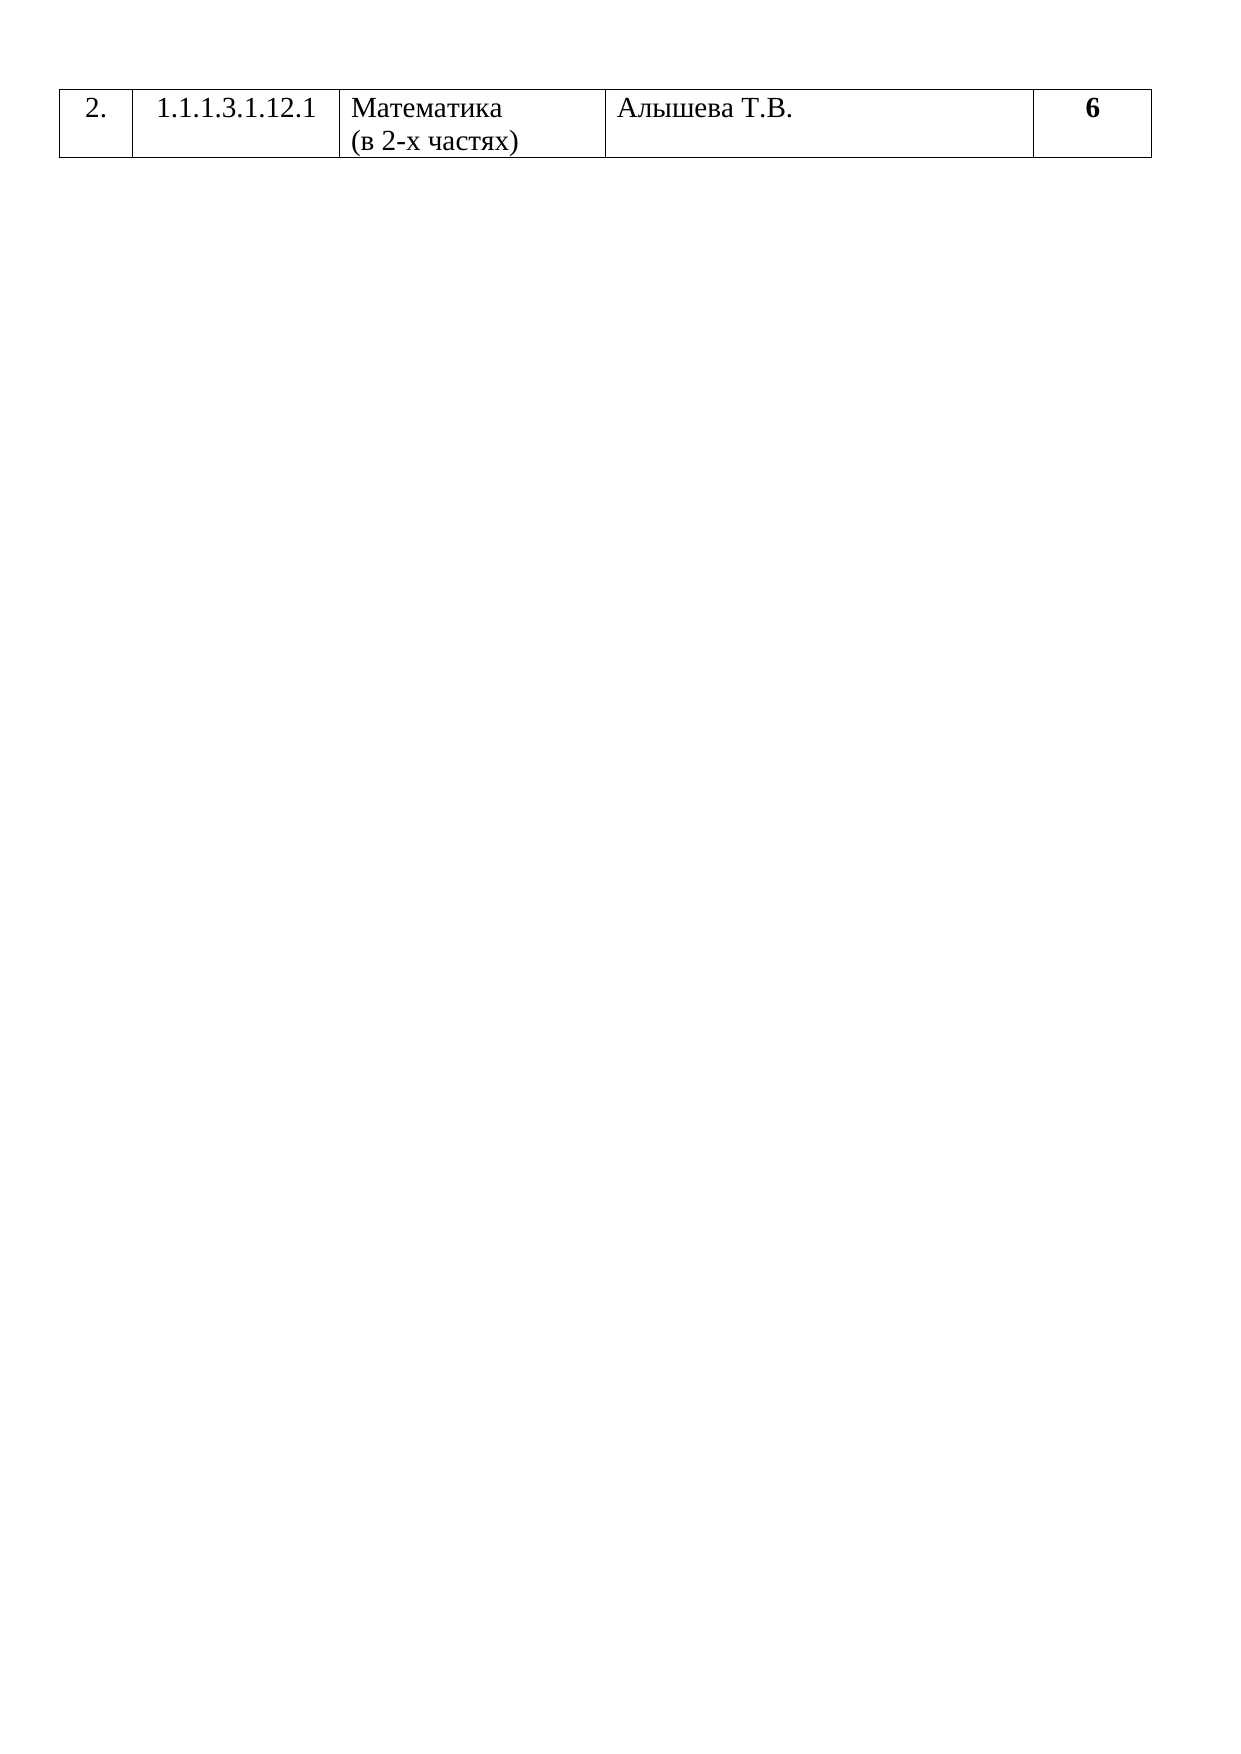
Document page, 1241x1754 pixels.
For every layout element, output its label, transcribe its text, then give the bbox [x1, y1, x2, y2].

table_header 6 [1034, 90, 1151, 157]
table_header Алышева Т.В. [606, 90, 1033, 157]
table_header 2. [60, 90, 132, 157]
table_header Математика (в 2-х частях) [340, 90, 605, 157]
table_header 1.1.1.3.1.12.1 [133, 90, 339, 157]
